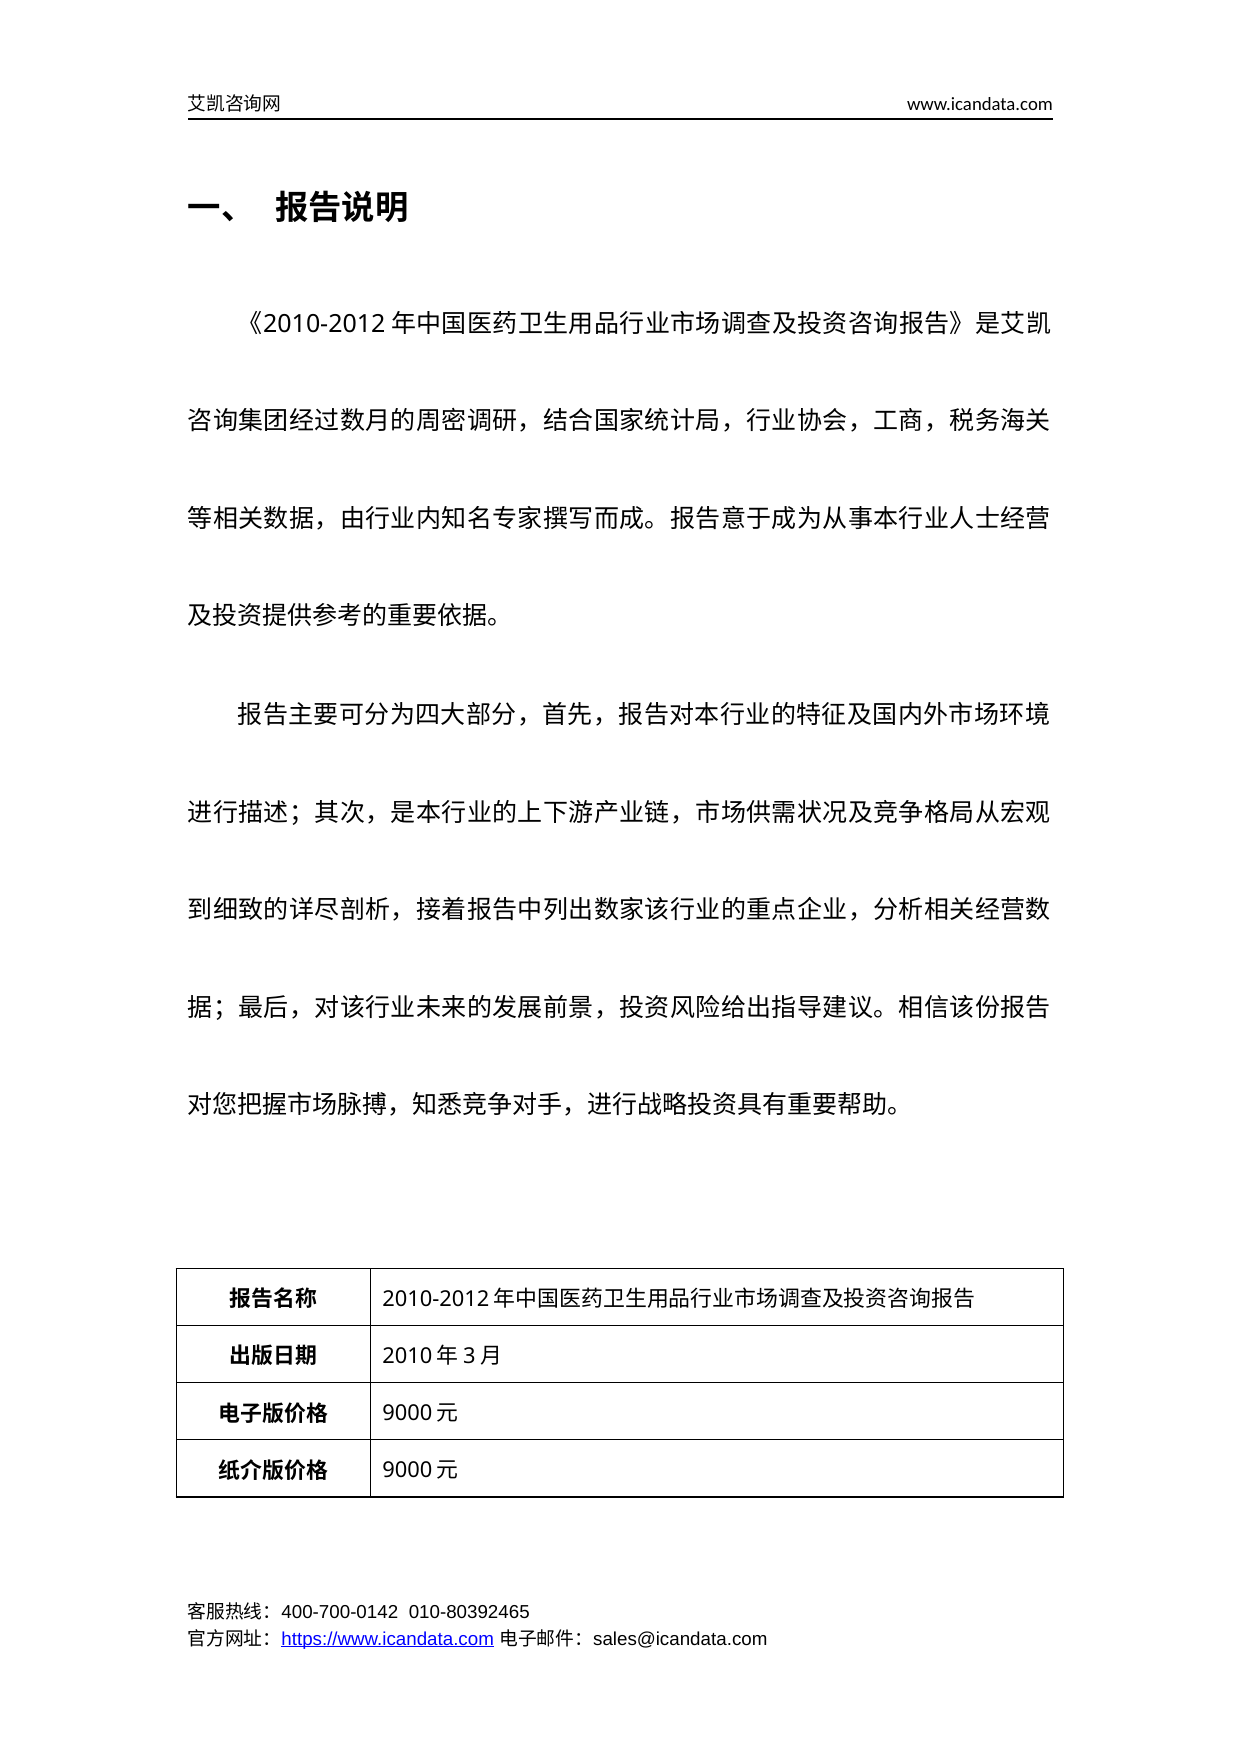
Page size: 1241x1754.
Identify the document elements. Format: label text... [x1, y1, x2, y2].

table_cell 出版日期 [177, 1326, 370, 1382]
table_cell 2010年3月 [371, 1326, 1063, 1382]
table_cell 9000元 [371, 1383, 1063, 1439]
table_cell 9000元 [371, 1440, 1063, 1496]
text 报告主要可分为四大部分，首先，报告对本行业的特征及国内外市场环境进行描述；其次，是本行业的上下游产业链，市场供需状况及竞争格局从宏观到细致的详尽剖析，接着报告中列出数家该行业的重点企业，分析相关经营数据；最后，对该行业未来的发展前景，投资风险给出指导建议。相信该份报告对您把握市场脉搏，知悉竞争对手，进行战略投资具有重要帮助。 [187, 681, 1053, 1136]
text 《2010-2012年中国医药卫生用品行业市场调查及投资咨询报告》是艾凯咨询集团经过数月的周密调研，结合国家统计局，行业协会，工商，税务海关等相关数据，由行业内知名专家撰写而成。报告意于成为从事本行业人士经营及投资提供参考的重要依据。 [187, 289, 1053, 646]
table_cell 纸介版价格 [177, 1440, 370, 1496]
subtitle 报告说明 [187, 172, 1053, 237]
table_header 2010-2012年中国医药卫生用品行业市场调查及投资咨询报告 [371, 1269, 1063, 1325]
table_header 报告名称 [177, 1269, 370, 1325]
table_cell 电子版价格 [177, 1383, 370, 1439]
